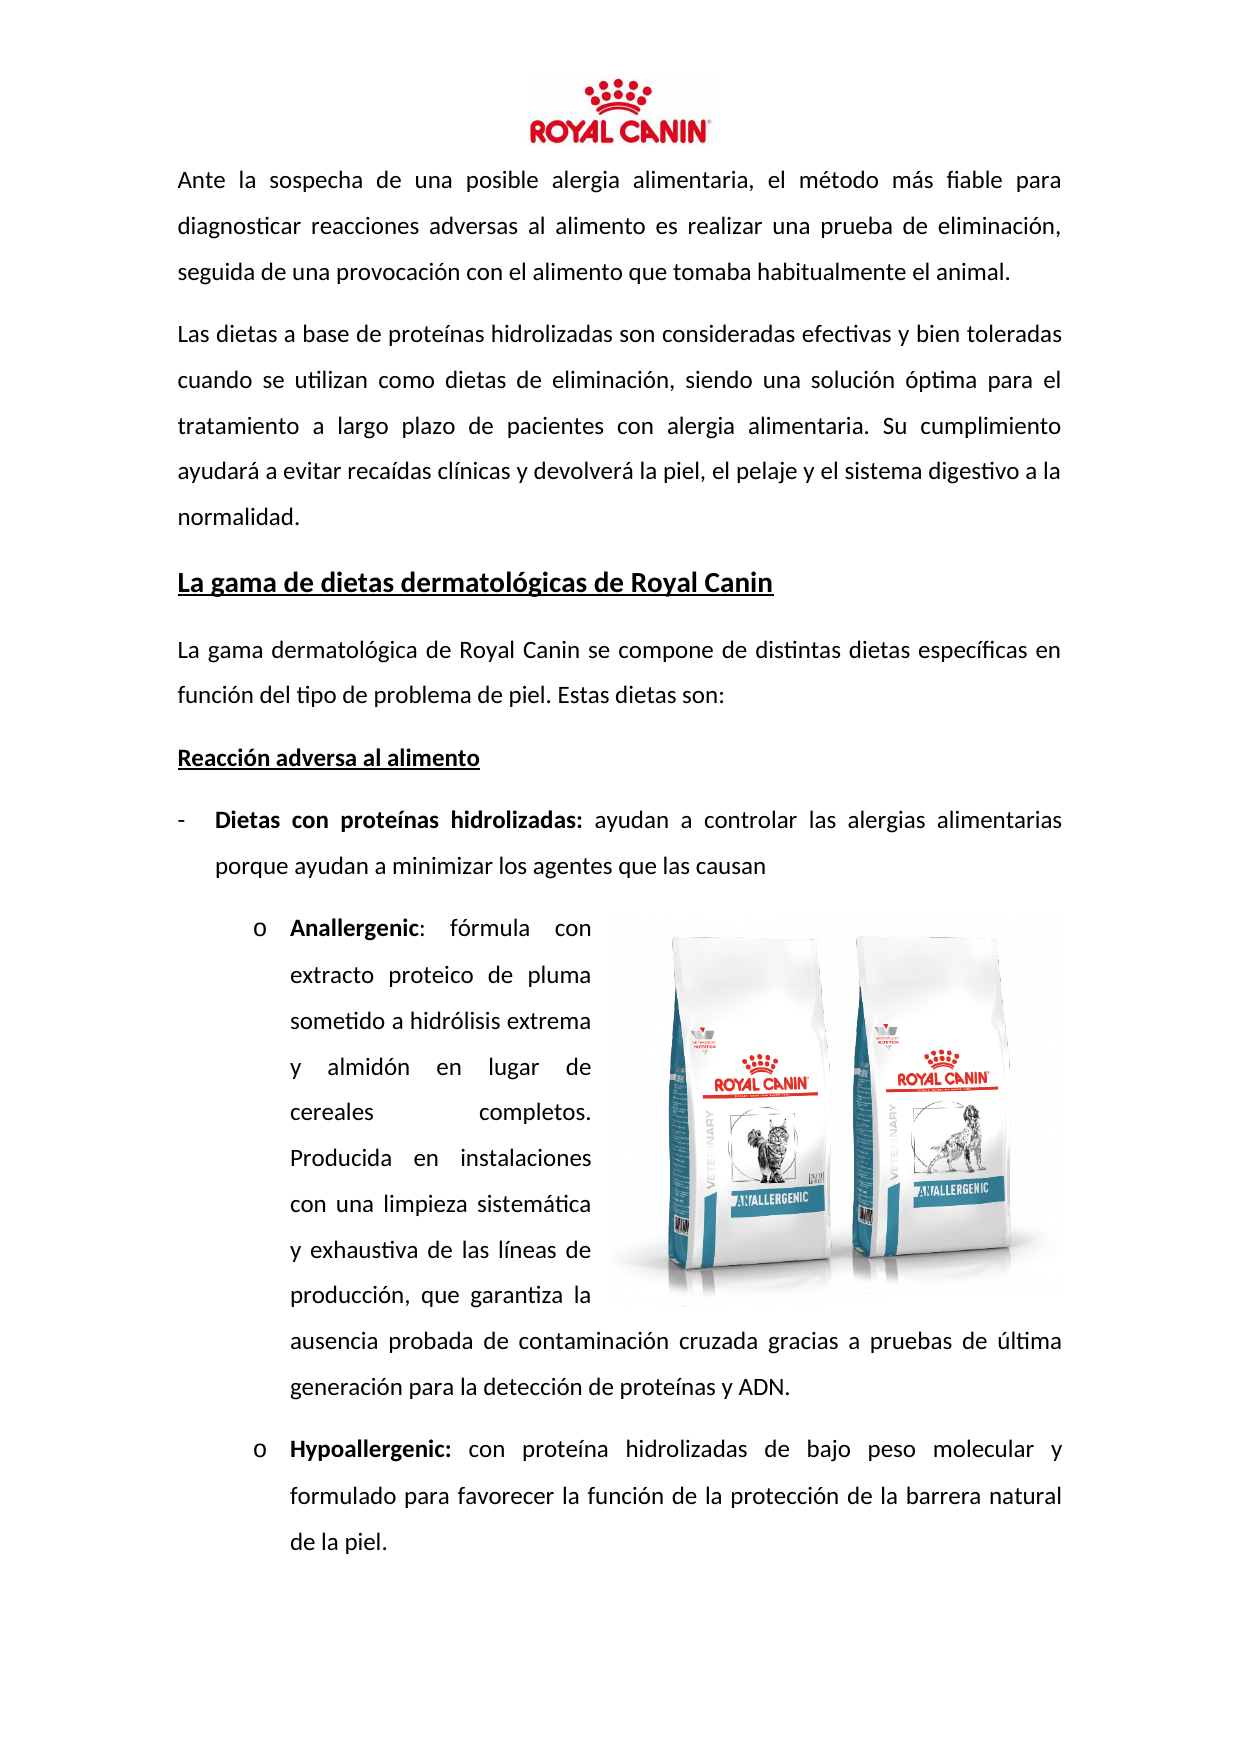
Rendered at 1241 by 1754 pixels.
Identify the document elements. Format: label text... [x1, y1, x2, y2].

text Ante la sospecha de una posible alergia alimentaria, el método más fiable para diagnosticar reacciones adversas al alimento es realizar una prueba de eliminación, seguida de una provocación con el alimento que tomaba habitualmente el animal. [177, 164, 1063, 286]
picture [610, 914, 1066, 1308]
text La gama de dietas dermatológicas de Royal Canin [177, 564, 1063, 599]
text Reacción adversa al alimento [177, 742, 1063, 772]
list Hypoallergenic: con proteína hidrolizadas de bajo peso molecular y formulado para favorecer la función de la protección de la barrera natural de la piel. [252, 1433, 1063, 1557]
picture [527, 73, 714, 146]
text Las dietas a base de proteínas hidrolizadas son consideradas efectivas y bien toleradas cuando se utilizan como dietas de eliminación, siendo una solución óptima para el tratamiento a largo plazo de pacientes con alergia alimentaria. Su cumplimiento ayudará a evitar recaídas clínicas y devolverá la piel, el pelaje y el sistema digestivo a la normalidad. [177, 318, 1063, 532]
list Dietas con proteínas hidrolizadas: ayudan a controlar las alergias alimentarias porque ayudan a minimizar los agentes que las causan [177, 804, 1063, 881]
text La gama dermatológica de Royal Canin se compone de distintas dietas específicas en función del tipo de problema de piel. Estas dietas son: [177, 634, 1063, 710]
